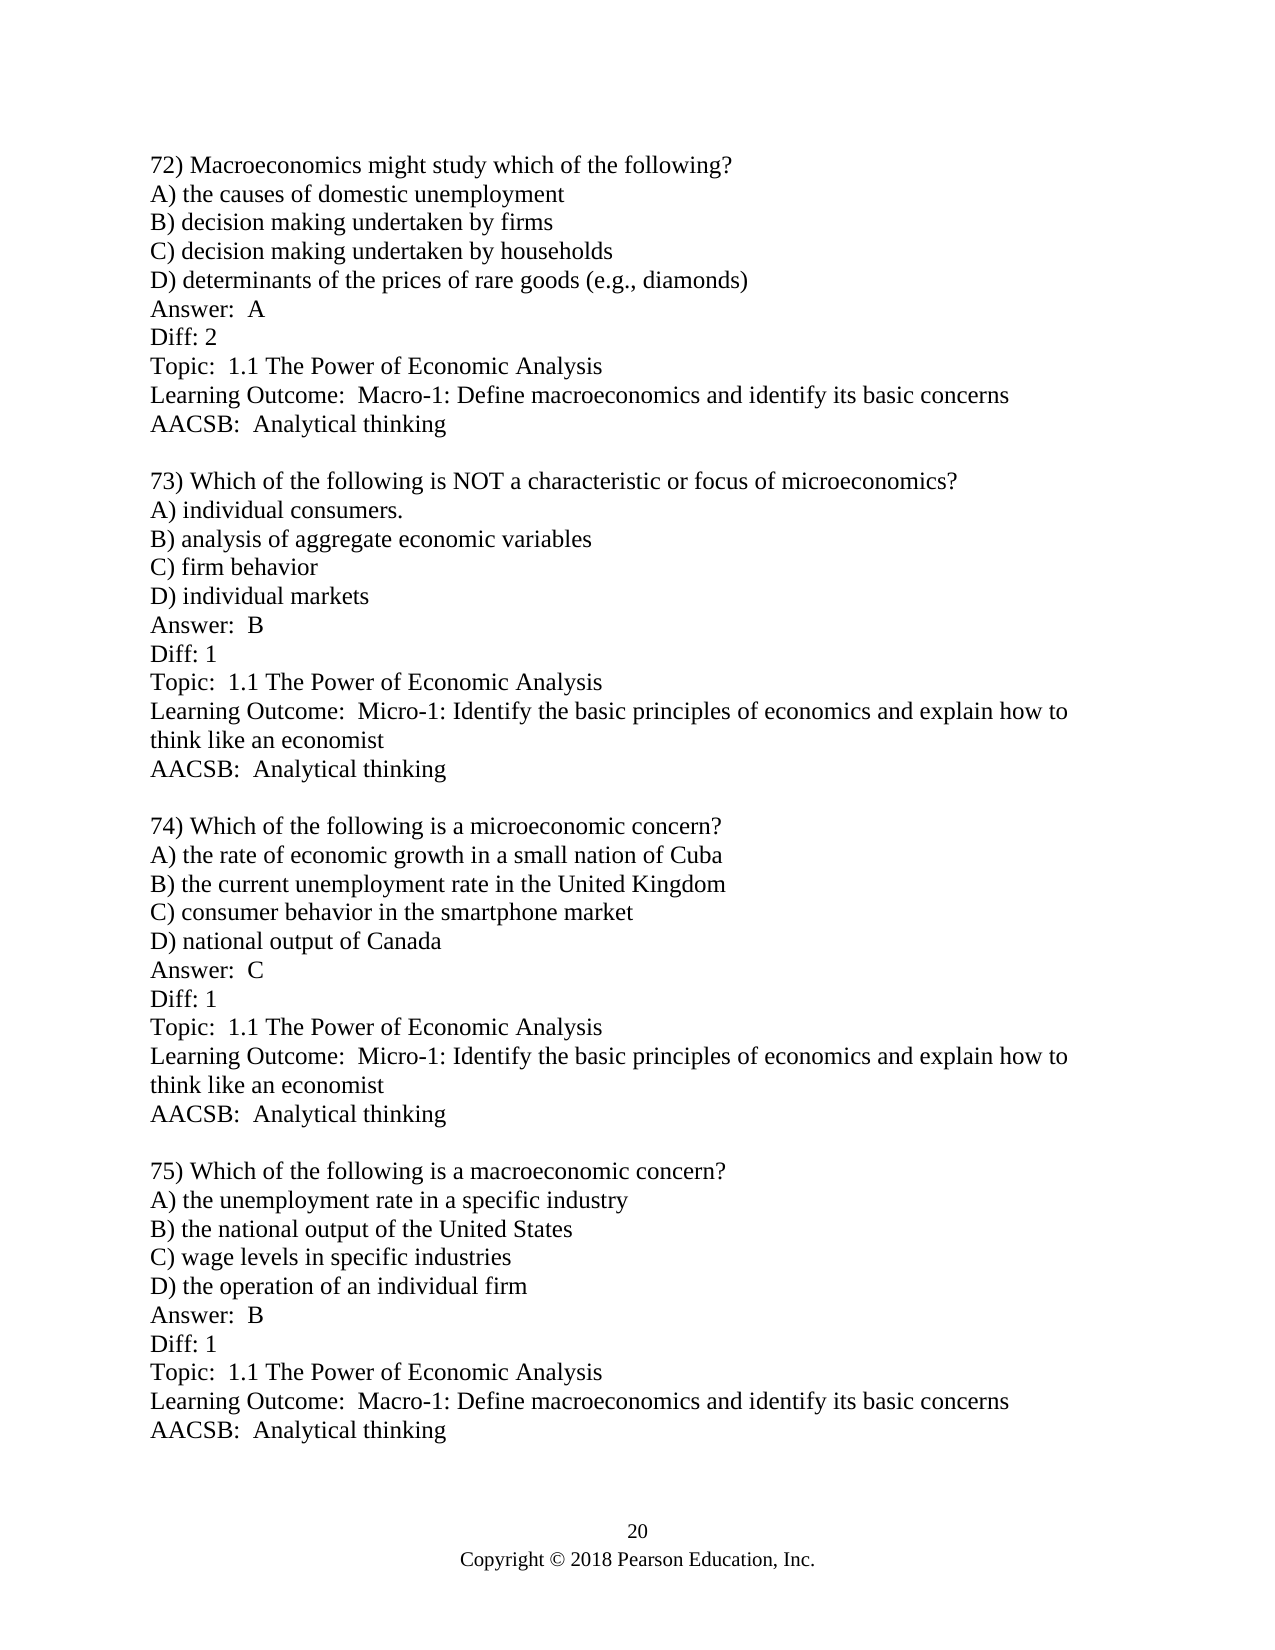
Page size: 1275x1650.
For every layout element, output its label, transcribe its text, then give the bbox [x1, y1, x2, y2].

text 74) Which of the following is a microeconomic concern? [150, 811, 1125, 840]
text Learning Outcome: Micro-1: Identify the basic principles of economics and explain how to think like an economist [150, 1041, 1125, 1099]
text AACSB: Analytical thinking [150, 1099, 1125, 1127]
text Answer: A [150, 294, 1125, 322]
text Learning Outcome: Macro-1: Define macroeconomics and identify its basic concerns [150, 1386, 1125, 1415]
text B) decision making undertaken by firms [150, 207, 1125, 236]
text Topic: 1.1 The Power of Economic Analysis [150, 1012, 1125, 1041]
text Diff: 1 [150, 639, 1125, 667]
text Answer: C [150, 955, 1125, 984]
text A) the causes of domestic unemployment [150, 179, 1125, 207]
text D) determinants of the prices of rare goods (e.g., diamonds) [150, 265, 1125, 294]
text 72) Macroeconomics might study which of the following? [150, 150, 1125, 179]
text D) individual markets [150, 581, 1125, 610]
text B) the national output of the United States [150, 1214, 1125, 1242]
text A) individual consumers. [150, 495, 1125, 524]
text Diff: 2 [150, 322, 1125, 351]
text 75) Which of the following is a macroeconomic concern? [150, 1156, 1125, 1185]
text Topic: 1.1 The Power of Economic Analysis [150, 667, 1125, 696]
text AACSB: Analytical thinking [150, 409, 1125, 437]
text A) the unemployment rate in a specific industry [150, 1185, 1125, 1214]
text A) the rate of economic growth in a small nation of Cuba [150, 840, 1125, 869]
text 73) Which of the following is NOT a characteristic or focus of microeconomics? [150, 466, 1125, 495]
text Topic: 1.1 The Power of Economic Analysis [150, 1357, 1125, 1386]
text Diff: 1 [150, 984, 1125, 1012]
text C) decision making undertaken by households [150, 236, 1125, 265]
text AACSB: Analytical thinking [150, 1415, 1125, 1444]
text B) the current unemployment rate in the United Kingdom [150, 869, 1125, 897]
text B) analysis of aggregate economic variables [150, 524, 1125, 552]
text C) firm behavior [150, 552, 1125, 581]
text AACSB: Analytical thinking [150, 754, 1125, 782]
text Answer: B [150, 610, 1125, 639]
text C) wage levels in specific industries [150, 1242, 1125, 1271]
text Answer: B [150, 1300, 1125, 1329]
text C) consumer behavior in the smartphone market [150, 897, 1125, 926]
text Topic: 1.1 The Power of Economic Analysis [150, 351, 1125, 380]
text Learning Outcome: Micro-1: Identify the basic principles of economics and explain how to think like an economist [150, 696, 1125, 754]
text Diff: 1 [150, 1329, 1125, 1357]
text D) national output of Canada [150, 926, 1125, 955]
text Learning Outcome: Macro-1: Define macroeconomics and identify its basic concerns [150, 380, 1125, 409]
text D) the operation of an individual firm [150, 1271, 1125, 1300]
